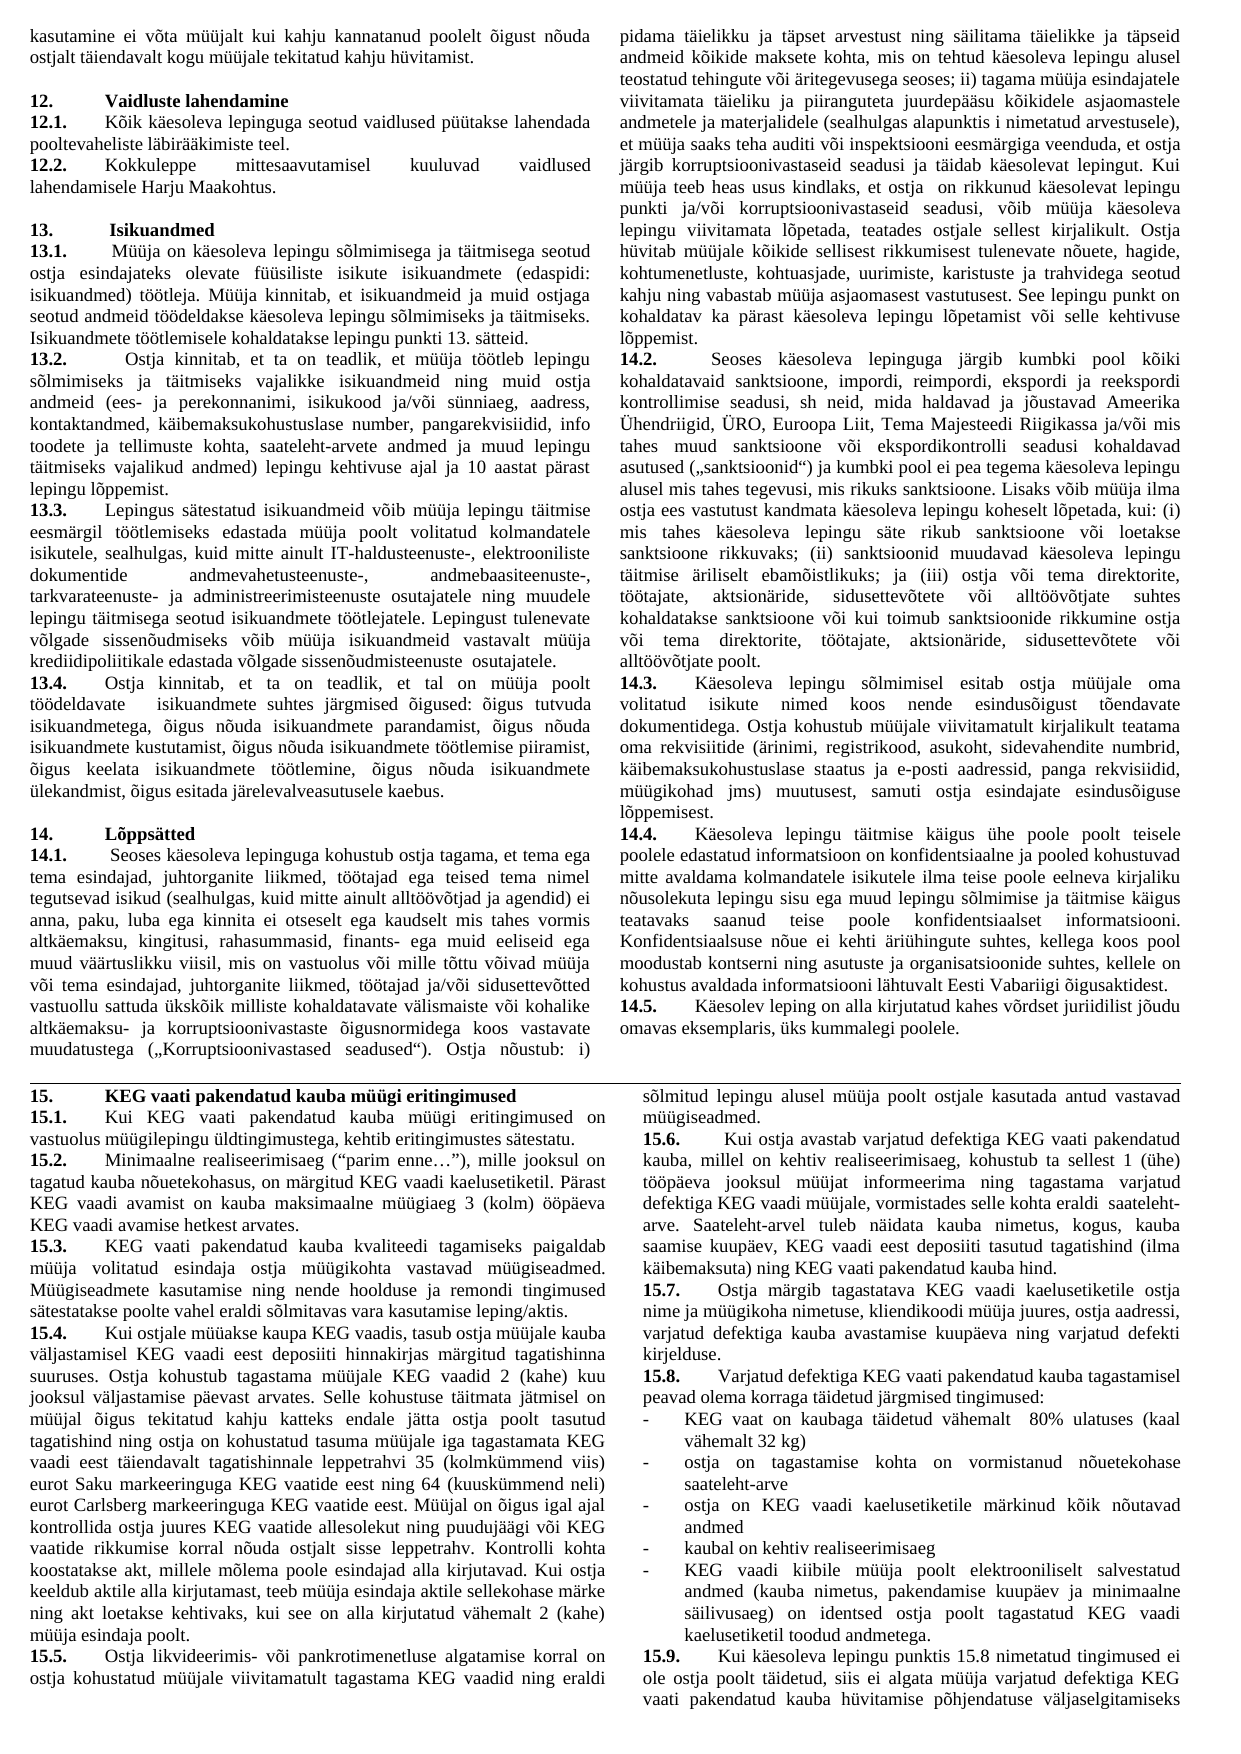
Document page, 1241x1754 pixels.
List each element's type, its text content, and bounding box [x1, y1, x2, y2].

list Lõppsätted [29, 823, 591, 844]
list Vaidluste lahendamine [29, 89, 591, 111]
list ostja on KEG vaadi kaelusetiketile märkinud kõik nõutavad andmed [643, 1494, 1181, 1537]
list Seoses käesoleva lepinguga kohustub ostja tagama, et tema ega tema esindajad, juhtorganite liikmed, töötajad ega teised tema nimel tegutsevad isikud (sealhulgas, kuid mitte ainult alltöövõtjad ja agendid) ei anna, paku, luba ega kinnita ei otseselt ega kaudselt mis tahes vormis altkäemaksu, kingitusi, rahasummasid, finants- ega muid eeliseid ega muud väärtuslikku viisil, mis on vastuolus või mille tõttu võivad müüja või tema esindajad, juhtorganite liikmed, töötajad ja/või sidusettevõtted vastuollu sattuda ükskõik milliste kohaldatavate välismaiste või kohalike altkäemaksu- ja korruptsioonivastaste õigusnormidega koos vastavate muudatustega („Korruptsioonivastased seadused“). Ostja nõustub: i) pidama täielikku ja täpset arvestust ning säilitama täielikke ja täpseid andmeid kõikide maksete kohta, mis on tehtud käesoleva lepingu alusel teostatud tehingute või äritegevusega seoses; ii) tagama müüja esindajatele viivitamata täieliku ja piiranguteta juurdepääsu kõikidele asjaomastele andmetele ja materjalidele (sealhulgas alapunktis i nimetatud arvestusele), et müüja saaks teha auditi või inspektsiooni eesmärgiga veenduda, et ostja järgib korruptsioonivastaseid seadusi ja täidab käesolevat lepingut. Kui müüja teeb heas usus kindlaks, et ostja on rikkunud käesolevat lepingu punkti ja/või korruptsioonivastaseid seadusi, võib müüja käesoleva lepingu viivitamata lõpetada, teatades ostjale sellest kirjalikult. Ostja hüvitab müüjale kõikide sellisest rikkumisest tulenevate nõuete, hagide, kohtumenetluste, kohtuasjade, uurimiste, karistuste ja trahvidega seotud kahju ning vabastab müüja asjaomasest vastutusest. See lepingu punkt on kohaldatav ka pärast käesoleva lepingu lõpetamist või selle kehtivuse lõppemist. [619, 25, 1181, 348]
list kaubal on kehtiv realiseerimisaeg [643, 1537, 1181, 1559]
list Ostja kinnitab, et ta on teadlik, et tal on müüja poolt töödeldavate isikuandmete suhtes järgmised õigused: õigus tutvuda isikuandmetega, õigus nõuda isikuandmete parandamist, õigus nõuda isikuandmete kustutamist, õigus nõuda isikuandmete töötlemise piiramist, õigus keelata isikuandmete töötlemine, õigus nõuda isikuandmete ülekandmist, õigus esitada järelevalveasutusele kaebus. [29, 672, 591, 801]
list Käesoleva lepingu sõlmimisel esitab ostja müüjale oma volitatud isikute nimed koos nende esindusõigust tõendavate dokumentidega. Ostja kohustub müüjale viivitamatult kirjalikult teatama oma rekvisiitide (ärinimi, registrikood, asukoht, sidevahendite numbrid, käibemaksukohustuslase staatus ja e-posti aadressid, panga rekvisiidid, müügikohad jms) muutusest, samuti ostja esindajate esindusõiguse lõppemisest. [619, 672, 1181, 823]
list Isikuandmed [29, 219, 591, 240]
list Lepingus sätestatud isikuandmeid võib müüja lepingu täitmise eesmärgil töötlemiseks edastada müüja poolt volitatud kolmandatele isikutele, sealhulgas, kuid mitte ainult IT-haldusteenuste-, elektrooniliste dokumentide andmevahetusteenuste-, andmebaasiteenuste-, tarkvarateenuste- ja administreerimisteenuste osutajatele ning muudele lepingu täitmisega seotud isikuandmete töötlejatele. Lepingust tulenevate võlgade sissenõudmiseks võib müüja isikuandmeid vastavalt müüja krediidipoliitikale edastada võlgade sissenõudmisteenuste osutajatele. [29, 499, 591, 672]
list Käesoleva lepingu täitmise käigus ühe poole poolt teisele poolele edastatud informatsioon on konfidentsiaalne ja pooled kohustuvad mitte avaldama kolmandatele isikutele ilma teise poole eelneva kirjaliku nõusolekuta lepingu sisu ega muud lepingu sõlmimise ja täitmise käigus teatavaks saanud teise poole konfidentsiaalset informatsiooni. Konfidentsiaalsuse nõue ei kehti äriühingute suhtes, kellega koos pool moodustab kontserni ning asutuste ja organisatsioonide suhtes, kellele on kohustus avaldada informatsiooni lähtuvalt Eesti Vabariigi õigusaktidest. [619, 823, 1181, 995]
list ostja on tagastamise kohta on vormistanud nõuetekohase saateleht-arve [643, 1451, 1181, 1494]
list Ostja likvideerimis- või pankrotimenetluse algatamise korral on ostja kohustatud müüjale viivitamatult tagastama KEG vaadid ning eraldi sõlmitud lepingu alusel müüja poolt ostjale kasutada antud vastavad müügiseadmed. [29, 1645, 606, 1688]
list Kui ostja avastab varjatud defektiga KEG vaati pakendatud kauba, millel on kehtiv realiseerimisaeg, kohustub ta sellest 1 (ühe) tööpäeva jooksul müüjat informeerima ning tagastama varjatud defektiga KEG vaadi müüjale, vormistades selle kohta eraldi saateleht-arve. Saateleht-arvel tuleb näidata kauba nimetus, kogus, kauba saamise kuupäev, KEG vaadi eest deposiiti tasutud tagatishind (ilma käibemaksuta) ning KEG vaati pakendatud kauba hind. [643, 1128, 1181, 1278]
list Müüja on käesoleva lepingu sõlmimisega ja täitmisega seotud ostja esindajateks olevate füüsiliste isikute isikuandmete (edaspidi: isikuandmed) töötleja. Müüja kinnitab, et isikuandmeid ja muid ostjaga seotud andmeid töödeldakse käesoleva lepingu sõlmimiseks ja täitmiseks. Isikuandmete töötlemisele kohaldatakse lepingu punkti 13. sätteid. [29, 240, 591, 348]
list Kui ostjale müüakse kaupa KEG vaadis, tasub ostja müüjale kauba väljastamisel KEG vaadi eest deposiiti hinnakirjas märgitud tagatishinna suuruses. Ostja kohustub tagastama müüjale KEG vaadid 2 (kahe) kuu jooksul väljastamise päevast arvates. Selle kohustuse täitmata jätmisel on müüjal õigus tekitatud kahju katteks endale jätta ostja poolt tasutud tagatishind ning ostja on kohustatud tasuma müüjale iga tagastamata KEG vaadi eest täiendavalt tagatishinnale leppetrahvi 35 (kolmkümmend viis) eurot Saku markeeringuga KEG vaatide eest ning 64 (kuuskümmend neli) eurot Carlsberg markeeringuga KEG vaatide eest. Müüjal on õigus igal ajal kontrollida ostja juures KEG vaatide allesolekut ning puudujäägi või KEG vaatide rikkumise korral nõuda ostjalt sisse leppetrahv. Kontrolli kohta koostatakse akt, millele mõlema poole esindajad alla kirjutavad. Kui ostja keeldub aktile alla kirjutamast, teeb müüja esindaja aktile sellekohase märke ning akt loetakse kehtivaks, kui see on alla kirjutatud vähemalt 2 (kahe) müüja esindaja poolt. [29, 1322, 606, 1645]
list Ostja kinnitab, et ta on teadlik, et müüja töötleb lepingu sõlmimiseks ja täitmiseks vajalikke isikuandmeid ning muid ostja andmeid (ees- ja perekonnanimi, isikukood ja/või sünniaeg, aadress, kontaktandmed, käibemaksukohustuslase number, pangarekvisiidid, info toodete ja tellimuste kohta, saateleht-arvete andmed ja muud lepingu täitmiseks vajalikud andmed) lepingu kehtivuse ajal ja 10 aastat pärast lepingu lõppemist. [29, 348, 591, 499]
list KEG vaat on kaubaga täidetud vähemalt 80% ulatuses (kaal vähemalt 32 kg) [643, 1408, 1181, 1451]
list Varjatud defektiga KEG vaati pakendatud kauba tagastamisel peavad olema korraga täidetud järgmised tingimused: [643, 1365, 1181, 1408]
list Kokkuleppe mittesaavutamisel kuuluvad vaidlused lahendamisele Harju Maakohtus. [29, 154, 591, 197]
list Seoses käesoleva lepinguga kohustub ostja tagama, et tema ega tema esindajad, juhtorganite liikmed, töötajad ega teised tema nimel tegutsevad isikud (sealhulgas, kuid mitte ainult alltöövõtjad ja agendid) ei anna, paku, luba ega kinnita ei otseselt ega kaudselt mis tahes vormis altkäemaksu, kingitusi, rahasummasid, finants- ega muid eeliseid ega muud väärtuslikku viisil, mis on vastuolus või mille tõttu võivad müüja või tema esindajad, juhtorganite liikmed, töötajad ja/või sidusettevõtted vastuollu sattuda ükskõik milliste kohaldatavate välismaiste või kohalike altkäemaksu- ja korruptsioonivastaste õigusnormidega koos vastavate muudatustega („Korruptsioonivastased seadused“). Ostja nõustub: i) pidama täielikku ja täpset arvestust ning säilitama täielikke ja täpseid andmeid kõikide maksete kohta, mis on tehtud käesoleva lepingu alusel teostatud tehingute või äritegevusega seoses; ii) tagama müüja esindajatele viivitamata täieliku ja piiranguteta juurdepääsu kõikidele asjaomastele andmetele ja materjalidele (sealhulgas alapunktis i nimetatud arvestusele), et müüja saaks teha auditi või inspektsiooni eesmärgiga veenduda, et ostja järgib korruptsioonivastaseid seadusi ja täidab käesolevat lepingut. Kui müüja teeb heas usus kindlaks, et ostja on rikkunud käesolevat lepingu punkti ja/või korruptsioonivastaseid seadusi, võib müüja käesoleva lepingu viivitamata lõpetada, teatades ostjale sellest kirjalikult. Ostja hüvitab müüjale kõikide sellisest rikkumisest tulenevate nõuete, hagide, kohtumenetluste, kohtuasjade, uurimiste, karistuste ja trahvidega seotud kahju ning vabastab müüja asjaomasest vastutusest. See lepingu punkt on kohaldatav ka pärast käesoleva lepingu lõpetamist või selle kehtivuse lõppemist. [29, 844, 591, 1060]
list Minimaalne realiseerimisaeg (“parim enne…”), mille jooksul on tagatud kauba nõuetekohasus, on märgitud KEG vaadi kaelusetiketil. Pärast KEG vaadi avamist on kauba maksimaalne müügiaeg 3 (kolm) ööpäeva KEG vaadi avamise hetkest arvates. [29, 1149, 606, 1235]
list Kõik käesoleva lepinguga seotud vaidlused püütakse lahendada pooltevaheliste läbirääkimiste teel. [29, 111, 591, 154]
list KEG vaati pakendatud kauba müügi eritingimused [29, 1084, 606, 1106]
list Käesolev leping on alla kirjutatud kahes võrdset juriidilist jõudu omavas eksemplaris, üks kummalegi poolele. [619, 995, 1181, 1038]
list Ostja märgib tagastatava KEG vaadi kaelusetiketile ostja nime ja müügikoha nimetuse, kliendikoodi müüja juures, ostja aadressi, varjatud defektiga kauba avastamise kuupäeva ning varjatud defekti kirjelduse. [643, 1278, 1181, 1365]
list Ostja likvideerimis- või pankrotimenetluse algatamise korral on ostja kohustatud müüjale viivitamatult tagastama KEG vaadid ning eraldi sõlmitud lepingu alusel müüja poolt ostjale kasutada antud vastavad müügiseadmed. [643, 1084, 1181, 1128]
list KEG vaati pakendatud kauba kvaliteedi tagamiseks paigaldab müüja volitatud esindaja ostja müügikohta vastavad müügiseadmed. Müügiseadmete kasutamise ning nende hoolduse ja remondi tingimused sätestatakse poolte vahel eraldi sõlmitavas vara kasutamise leping/aktis. [29, 1235, 606, 1322]
list Seoses käesoleva lepinguga järgib kumbki pool kõiki kohaldatavaid sanktsioone, impordi, reimpordi, ekspordi ja reekspordi kontrollimise seadusi, sh neid, mida haldavad ja jõustavad Ameerika Ühendriigid, ÜRO, Euroopa Liit, Tema Majesteedi Riigikassa ja/või mis tahes muud sanktsioone või ekspordikontrolli seadusi kohaldavad asutused („sanktsioonid“) ja kumbki pool ei pea tegema käesoleva lepingu alusel mis tahes tegevusi, mis rikuks sanktsioone. Lisaks võib müüja ilma ostja ees vastutust kandmata käesoleva lepingu koheselt lõpetada, kui: (i) mis tahes käesoleva lepingu säte rikub sanktsioone või loetakse sanktsioone rikkuvaks; (ii) sanktsioonid muudavad käesoleva lepingu täitmise äriliselt ebamõistlikuks; ja (iii) ostja või tema direktorite, töötajate, aktsionäride, sidusettevõtete või alltöövõtjate suhtes kohaldatakse sanktsioone või kui toimub sanktsioonide rikkumine ostja või tema direktorite, töötajate, aktsionäride, sidusettevõtete või alltöövõtjate poolt. [619, 348, 1181, 672]
list KEG vaadi kiibile müüja poolt elektrooniliselt salvestatud andmed (kauba nimetus, pakendamise kuupäev ja minimaalne säilivusaeg) on identsed ostja poolt tagastatud KEG vaadi kaelusetiketil toodud andmetega. [643, 1559, 1181, 1645]
list Kui KEG vaati pakendatud kauba müügi eritingimused on vastuolus müügilepingu üldtingimustega, kehtib eritingimustes sätestatu. [29, 1106, 606, 1149]
